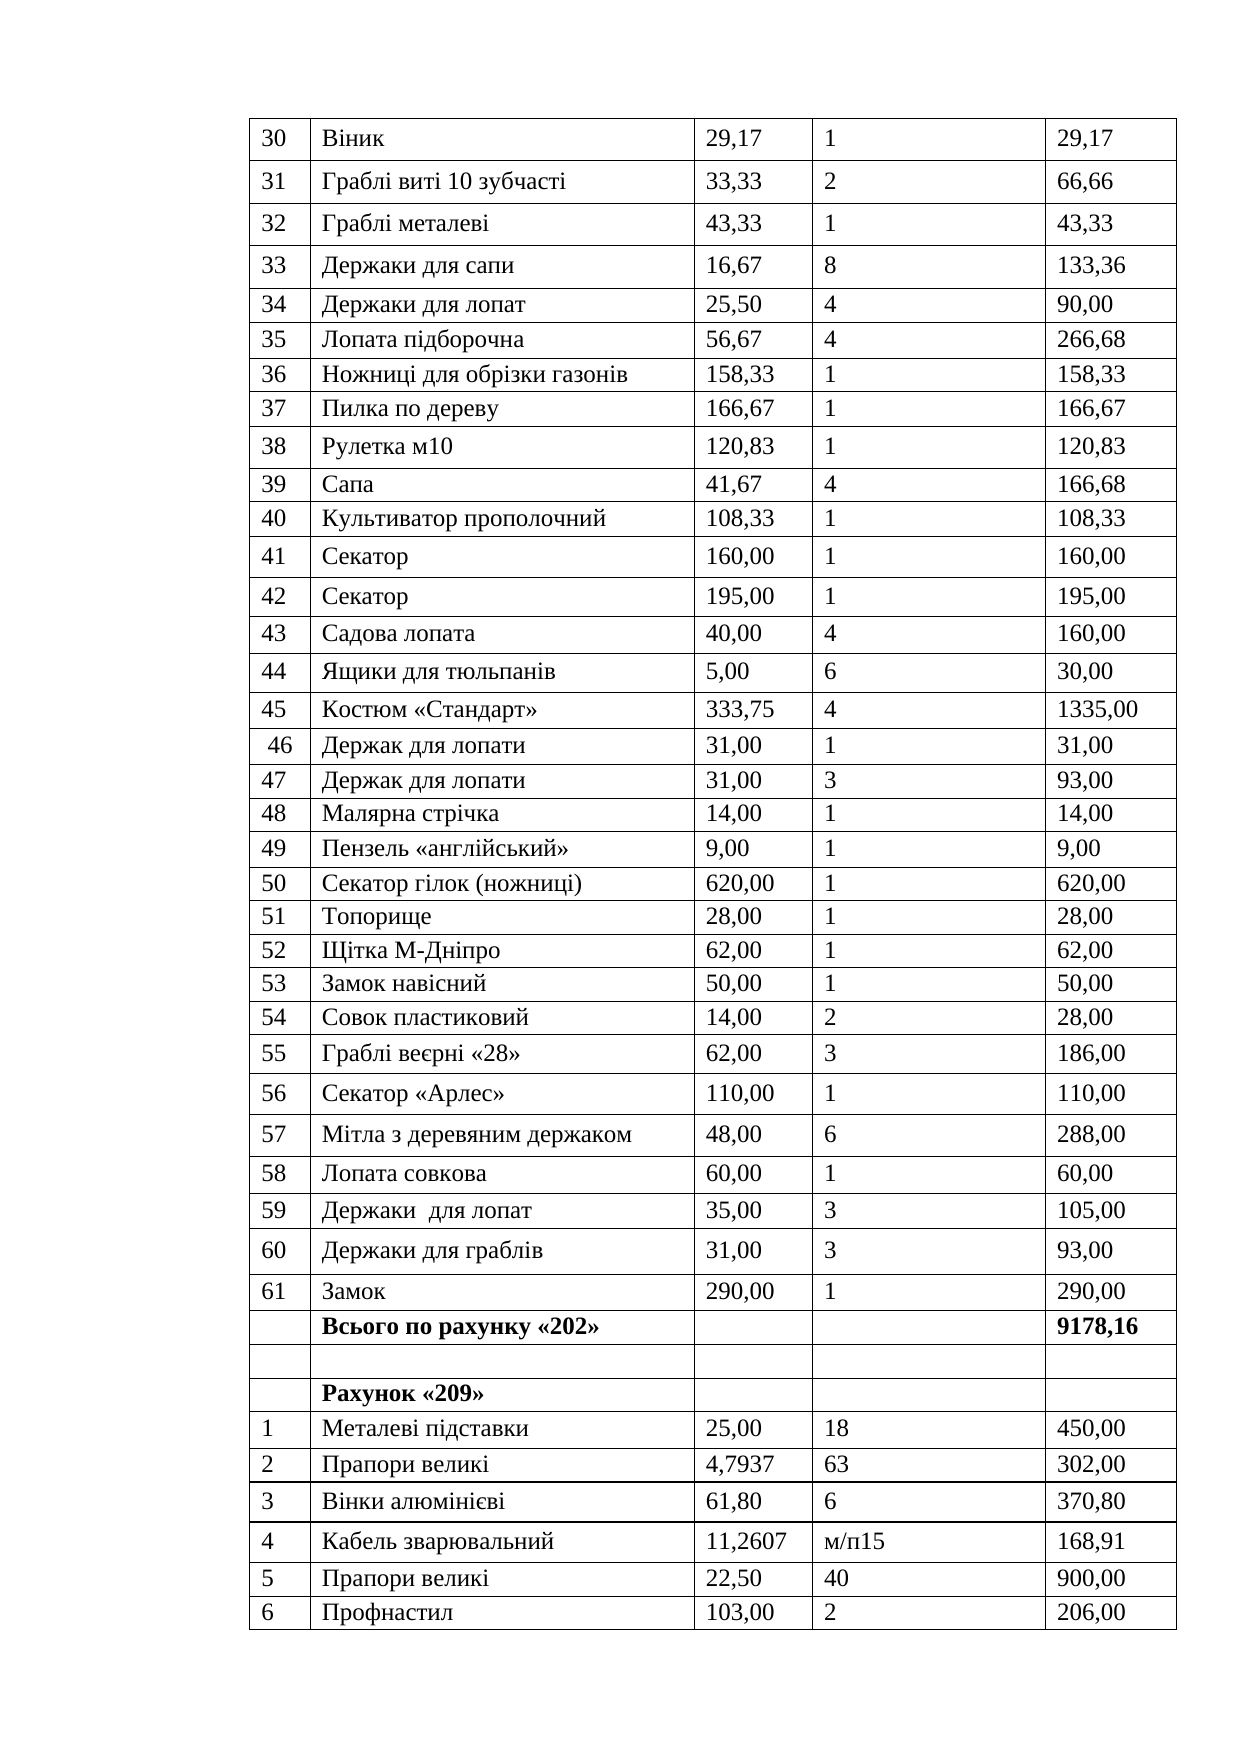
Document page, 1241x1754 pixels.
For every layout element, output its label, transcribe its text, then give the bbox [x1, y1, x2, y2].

table_cell 14,00 [695, 1002, 812, 1034]
table_cell 6 [250, 1597, 310, 1629]
table_cell 62,00 [695, 1035, 812, 1073]
table_cell 290,00 [1046, 1275, 1176, 1310]
table_cell 302,00 [1046, 1449, 1176, 1481]
table_cell 110,00 [1046, 1074, 1176, 1114]
table_cell 31,00 [1046, 729, 1176, 764]
table_cell 4,7937 [695, 1449, 812, 1481]
table_cell 3 [813, 765, 1045, 797]
table_cell 16,67 [695, 246, 812, 287]
table_cell Садова лопата [311, 617, 694, 652]
table_cell 49 [250, 832, 310, 867]
table_cell 1 [813, 359, 1045, 391]
table_cell 18 [813, 1412, 1045, 1448]
table_cell 66,66 [1046, 161, 1176, 202]
table_cell 110,00 [695, 1074, 812, 1114]
table_cell Мітла з деревяним держаком [311, 1115, 694, 1156]
table_cell 63 [813, 1449, 1045, 1481]
table_cell 31 [250, 161, 310, 202]
table_cell [250, 1345, 310, 1377]
table_cell 55 [250, 1035, 310, 1073]
table_cell 1 [813, 935, 1045, 967]
table_cell 186,00 [1046, 1035, 1176, 1073]
table_cell 158,33 [1046, 359, 1176, 391]
table_cell Секатор «Арлес» [311, 1074, 694, 1114]
table_cell 103,00 [695, 1597, 812, 1629]
table_cell 4 [813, 693, 1045, 728]
table_cell 28,00 [1046, 901, 1176, 934]
table_cell Профнастил [311, 1597, 694, 1629]
table_cell 56,67 [695, 323, 812, 358]
table_cell 1 [813, 968, 1045, 1001]
table_cell 58 [250, 1157, 310, 1192]
table_cell [1046, 1345, 1176, 1377]
table_cell 2 [813, 161, 1045, 202]
table_cell Держак для лопати [311, 765, 694, 797]
table_cell Граблі веєрні «28» [311, 1035, 694, 1073]
table_cell 45 [250, 693, 310, 728]
table_cell 370,80 [1046, 1483, 1176, 1521]
table_cell 900,00 [1046, 1563, 1176, 1596]
table_cell 133,36 [1046, 246, 1176, 287]
table_cell 195,00 [695, 578, 812, 616]
table_cell Замок [311, 1275, 694, 1310]
table_cell 160,00 [1046, 537, 1176, 577]
table_cell 6 [813, 1483, 1045, 1521]
table_cell Культиватор прополочний [311, 502, 694, 536]
table_cell Замок навісний [311, 968, 694, 1001]
table_cell [250, 1311, 310, 1344]
table_cell 54 [250, 1002, 310, 1034]
table_cell 1 [813, 537, 1045, 577]
table_cell 1 [813, 901, 1045, 934]
table_cell 4 [250, 1523, 310, 1562]
table_cell 14,00 [1046, 799, 1176, 831]
table_cell Вінки алюмінієві [311, 1483, 694, 1521]
table_cell 166,67 [1046, 392, 1176, 426]
table_cell Лопата совкова [311, 1157, 694, 1192]
table_cell Секатор гілок (ножниці) [311, 868, 694, 900]
table_cell Рахунок «209» [311, 1379, 694, 1411]
table_cell 105,00 [1046, 1194, 1176, 1228]
table_cell 1335,00 [1046, 693, 1176, 728]
table_cell Всього по рахунку «202» [311, 1311, 694, 1344]
table_cell 57 [250, 1115, 310, 1156]
table_cell 1 [813, 392, 1045, 426]
table_cell 93,00 [1046, 1229, 1176, 1274]
table_cell 108,33 [1046, 502, 1176, 536]
table_cell 61,80 [695, 1483, 812, 1521]
table_cell 266,68 [1046, 323, 1176, 358]
table_cell 29,17 [695, 119, 812, 160]
table_cell 53 [250, 968, 310, 1001]
table_cell 1 [250, 1412, 310, 1448]
table_cell 52 [250, 935, 310, 967]
table_cell 40 [250, 502, 310, 536]
table_cell [695, 1311, 812, 1344]
table_cell 168,91 [1046, 1523, 1176, 1562]
table_cell 46 [250, 729, 310, 764]
table_cell 43,33 [1046, 204, 1176, 245]
table_cell 48 [250, 799, 310, 831]
table_cell 1 [813, 1275, 1045, 1310]
table_cell 61 [250, 1275, 310, 1310]
table_cell [695, 1379, 812, 1411]
table_cell 1 [813, 427, 1045, 468]
table_cell 22,50 [695, 1563, 812, 1596]
table_cell 31,00 [695, 765, 812, 797]
table_cell Секатор [311, 537, 694, 577]
table_cell Ножниці для обрізки газонів [311, 359, 694, 391]
table_cell 288,00 [1046, 1115, 1176, 1156]
table_cell Прапори великі [311, 1449, 694, 1481]
table_cell 30,00 [1046, 654, 1176, 692]
table_cell 43,33 [695, 204, 812, 245]
table_cell 3 [813, 1035, 1045, 1073]
table_cell 166,68 [1046, 469, 1176, 501]
table_cell Сапа [311, 469, 694, 501]
table_cell 1 [813, 1157, 1045, 1192]
table_cell 25,50 [695, 289, 812, 322]
table_cell Совок пластиковий [311, 1002, 694, 1034]
table_cell [250, 1379, 310, 1411]
table_cell 160,00 [1046, 617, 1176, 652]
table_cell 31,00 [695, 1229, 812, 1274]
table_cell Лопата підборочна [311, 323, 694, 358]
table_cell 62,00 [1046, 935, 1176, 967]
table_cell Костюм «Стандарт» [311, 693, 694, 728]
table_cell 9178,16 [1046, 1311, 1176, 1344]
table_cell Держаки для лопат [311, 1194, 694, 1228]
table_cell 28,00 [695, 901, 812, 934]
table_cell 14,00 [695, 799, 812, 831]
table_cell 28,00 [1046, 1002, 1176, 1034]
table_cell 25,00 [695, 1412, 812, 1448]
table_cell м/п15 [813, 1523, 1045, 1562]
table_cell 9,00 [695, 832, 812, 867]
table_cell 39 [250, 469, 310, 501]
table_cell 90,00 [1046, 289, 1176, 322]
table_cell 3 [813, 1229, 1045, 1274]
table_cell 41,67 [695, 469, 812, 501]
table_cell 1 [813, 832, 1045, 867]
table_cell 1 [813, 799, 1045, 831]
table_cell 1 [813, 578, 1045, 616]
table_cell 36 [250, 359, 310, 391]
table_cell 3 [250, 1483, 310, 1521]
table_cell 60 [250, 1229, 310, 1274]
table_cell 42 [250, 578, 310, 616]
table_cell [695, 1345, 812, 1377]
table_cell Держаки для лопат [311, 289, 694, 322]
table_cell Держаки для граблів [311, 1229, 694, 1274]
table_cell Пензель «англійський» [311, 832, 694, 867]
table_cell Топорище [311, 901, 694, 934]
table_cell 108,33 [695, 502, 812, 536]
table_cell 120,83 [695, 427, 812, 468]
table_cell 1 [813, 204, 1045, 245]
table_cell 1 [813, 1074, 1045, 1114]
table_cell 48,00 [695, 1115, 812, 1156]
table_cell [311, 1345, 694, 1377]
table_cell [813, 1345, 1045, 1377]
table_cell 47 [250, 765, 310, 797]
table_cell 41 [250, 537, 310, 577]
table_cell Держак для лопати [311, 729, 694, 764]
table_cell 37 [250, 392, 310, 426]
table_cell [813, 1311, 1045, 1344]
table_cell 59 [250, 1194, 310, 1228]
table_cell 33 [250, 246, 310, 287]
table_cell 35,00 [695, 1194, 812, 1228]
table_cell 450,00 [1046, 1412, 1176, 1448]
table_cell 44 [250, 654, 310, 692]
table_cell 195,00 [1046, 578, 1176, 616]
table_cell 4 [813, 469, 1045, 501]
table_cell 5,00 [695, 654, 812, 692]
table_cell 30 [250, 119, 310, 160]
table_cell 1 [813, 868, 1045, 900]
table_cell 158,33 [695, 359, 812, 391]
table_cell 62,00 [695, 935, 812, 967]
table_cell 35 [250, 323, 310, 358]
table_cell 9,00 [1046, 832, 1176, 867]
table_cell Граблі виті 10 зубчасті [311, 161, 694, 202]
table_cell 3 [813, 1194, 1045, 1228]
table_cell 51 [250, 901, 310, 934]
table_cell Граблі металеві [311, 204, 694, 245]
table_cell 6 [813, 654, 1045, 692]
table_cell Секатор [311, 578, 694, 616]
table_cell 120,83 [1046, 427, 1176, 468]
table_cell Щітка М-Дніпро [311, 935, 694, 967]
table_cell Малярна стрічка [311, 799, 694, 831]
table_cell 166,67 [695, 392, 812, 426]
table_cell 33,33 [695, 161, 812, 202]
table_cell 93,00 [1046, 765, 1176, 797]
table_cell [1046, 1379, 1176, 1411]
table_cell 290,00 [695, 1275, 812, 1310]
table_cell 1 [813, 502, 1045, 536]
table_cell 34 [250, 289, 310, 322]
table_cell 60,00 [1046, 1157, 1176, 1192]
table_cell 160,00 [695, 537, 812, 577]
table_cell Пилка по дереву [311, 392, 694, 426]
table_cell 6 [813, 1115, 1045, 1156]
table_cell 1 [813, 119, 1045, 160]
table_cell 32 [250, 204, 310, 245]
table_cell 4 [813, 289, 1045, 322]
table_cell Ящики для тюльпанів [311, 654, 694, 692]
table_cell 29,17 [1046, 119, 1176, 160]
table_cell 620,00 [695, 868, 812, 900]
table_cell 4 [813, 617, 1045, 652]
table_cell [813, 1379, 1045, 1411]
table_cell 333,75 [695, 693, 812, 728]
table_cell Віник [311, 119, 694, 160]
table_cell 206,00 [1046, 1597, 1176, 1629]
table_cell 4 [813, 323, 1045, 358]
table_cell 40 [813, 1563, 1045, 1596]
table_cell 2 [813, 1002, 1045, 1034]
table_cell 5 [250, 1563, 310, 1596]
table_cell 31,00 [695, 729, 812, 764]
table_cell 50,00 [1046, 968, 1176, 1001]
table_cell 50 [250, 868, 310, 900]
table_cell Прапори великі [311, 1563, 694, 1596]
table_cell 43 [250, 617, 310, 652]
table_cell 38 [250, 427, 310, 468]
table_cell 2 [250, 1449, 310, 1481]
table_cell Держаки для сапи [311, 246, 694, 287]
table_cell Кабель зварювальний [311, 1523, 694, 1562]
table_cell 8 [813, 246, 1045, 287]
table_cell 1 [813, 729, 1045, 764]
table_cell 40,00 [695, 617, 812, 652]
table_cell 50,00 [695, 968, 812, 1001]
table_cell Металеві підставки [311, 1412, 694, 1448]
table_cell Рулетка м10 [311, 427, 694, 468]
table_cell 2 [813, 1597, 1045, 1629]
table_cell 11,2607 [695, 1523, 812, 1562]
table_cell 620,00 [1046, 868, 1176, 900]
table_cell 60,00 [695, 1157, 812, 1192]
table_cell 56 [250, 1074, 310, 1114]
